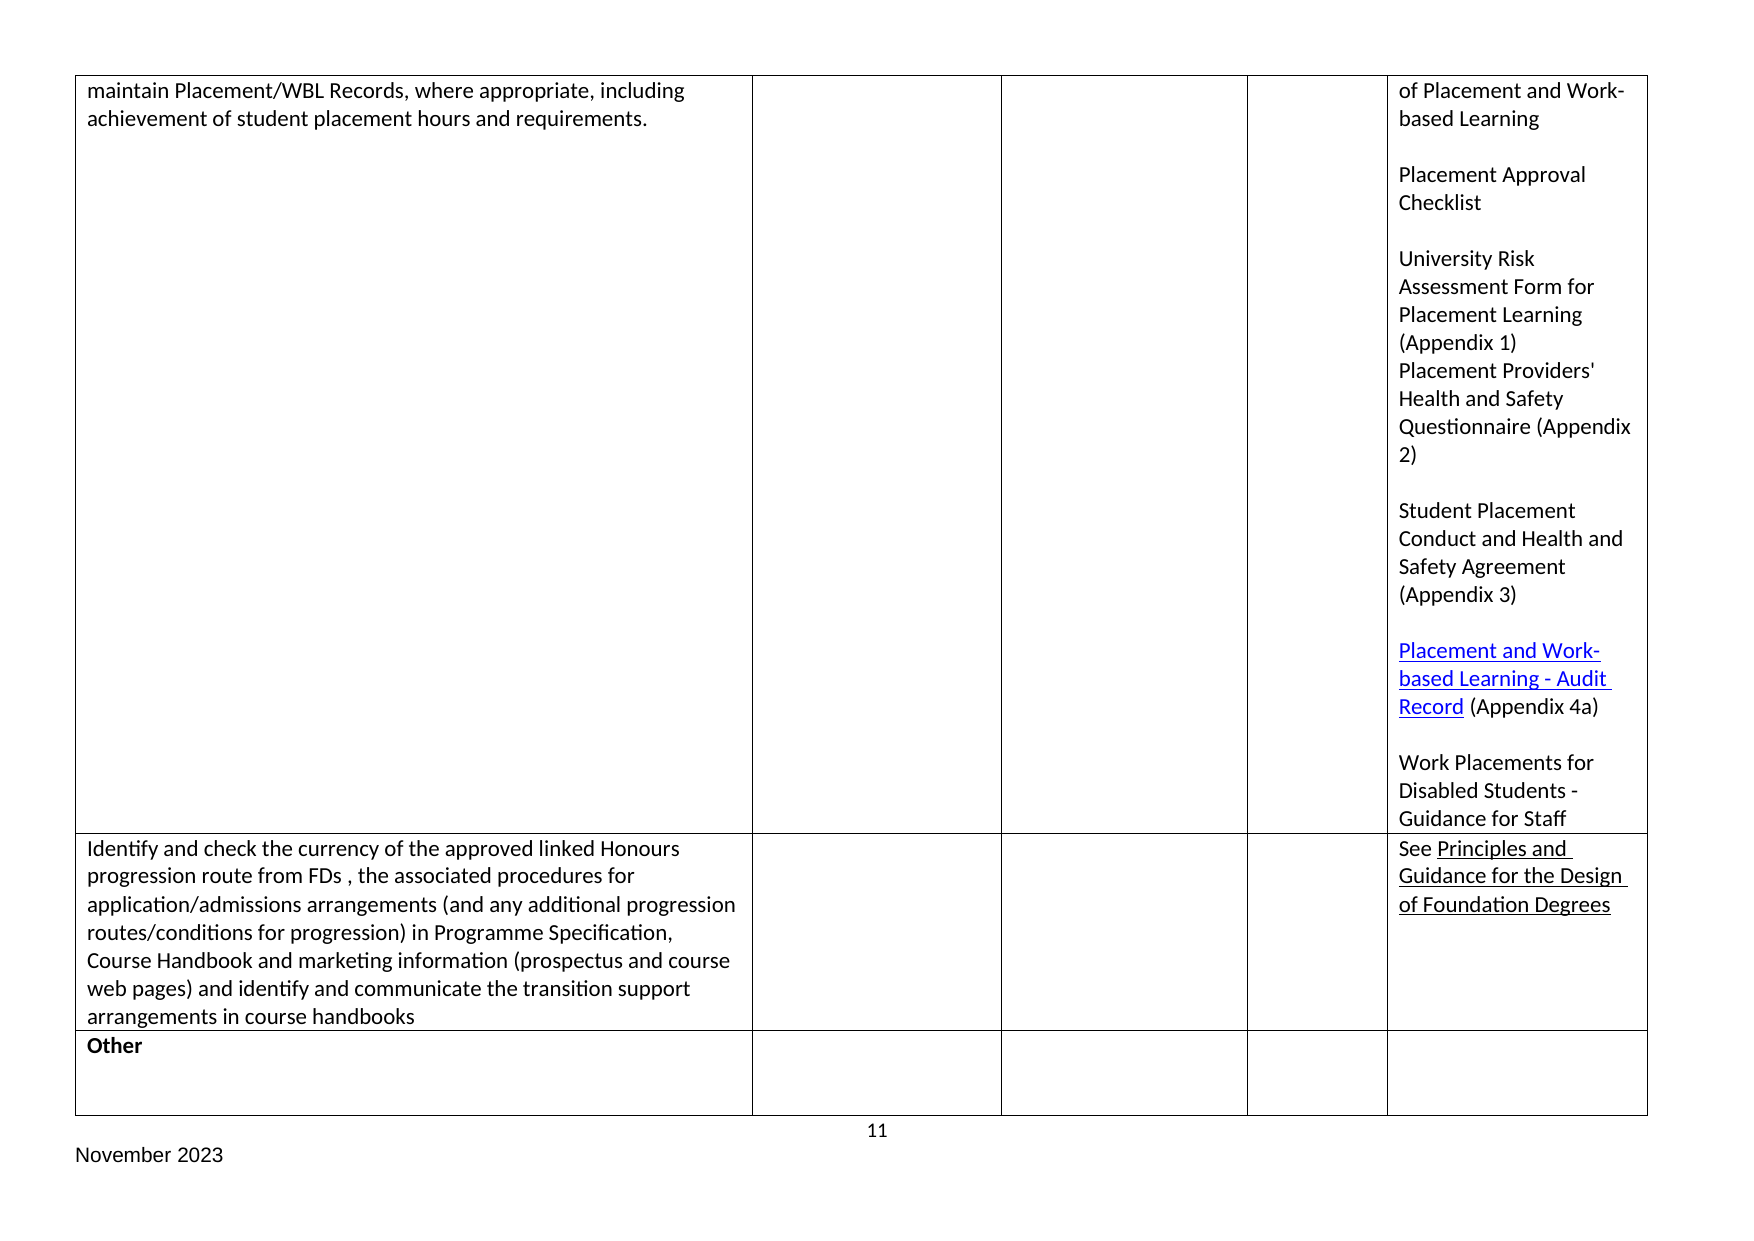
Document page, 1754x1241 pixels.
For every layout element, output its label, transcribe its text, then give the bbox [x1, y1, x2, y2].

table_cell [1002, 834, 1247, 1030]
table_cell [1002, 1031, 1247, 1115]
table_cell Other [76, 1031, 752, 1115]
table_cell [76, 76, 752, 833]
table_cell [753, 834, 1001, 1030]
table_cell [1248, 1031, 1387, 1115]
table_cell [1248, 76, 1387, 833]
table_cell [1388, 76, 1647, 833]
table_cell [753, 1031, 1001, 1115]
table_cell See Principles and Guidance for the Design of Foundation Degrees [1388, 834, 1647, 1030]
table_cell [753, 76, 1001, 833]
table_cell [1248, 834, 1387, 1030]
table_cell [1002, 76, 1247, 833]
table_cell Identify and check the currency of the approved linked Honours progression route from FDs , the associated procedures for application/admissions arrangements (and any additional progression routes/conditions for progression) in Programme Specification, Course Handbook and marketing information (prospectus and course web pages) and identify and communicate the transition support arrangements in course handbooks [76, 834, 752, 1030]
table_cell [1388, 1031, 1647, 1115]
